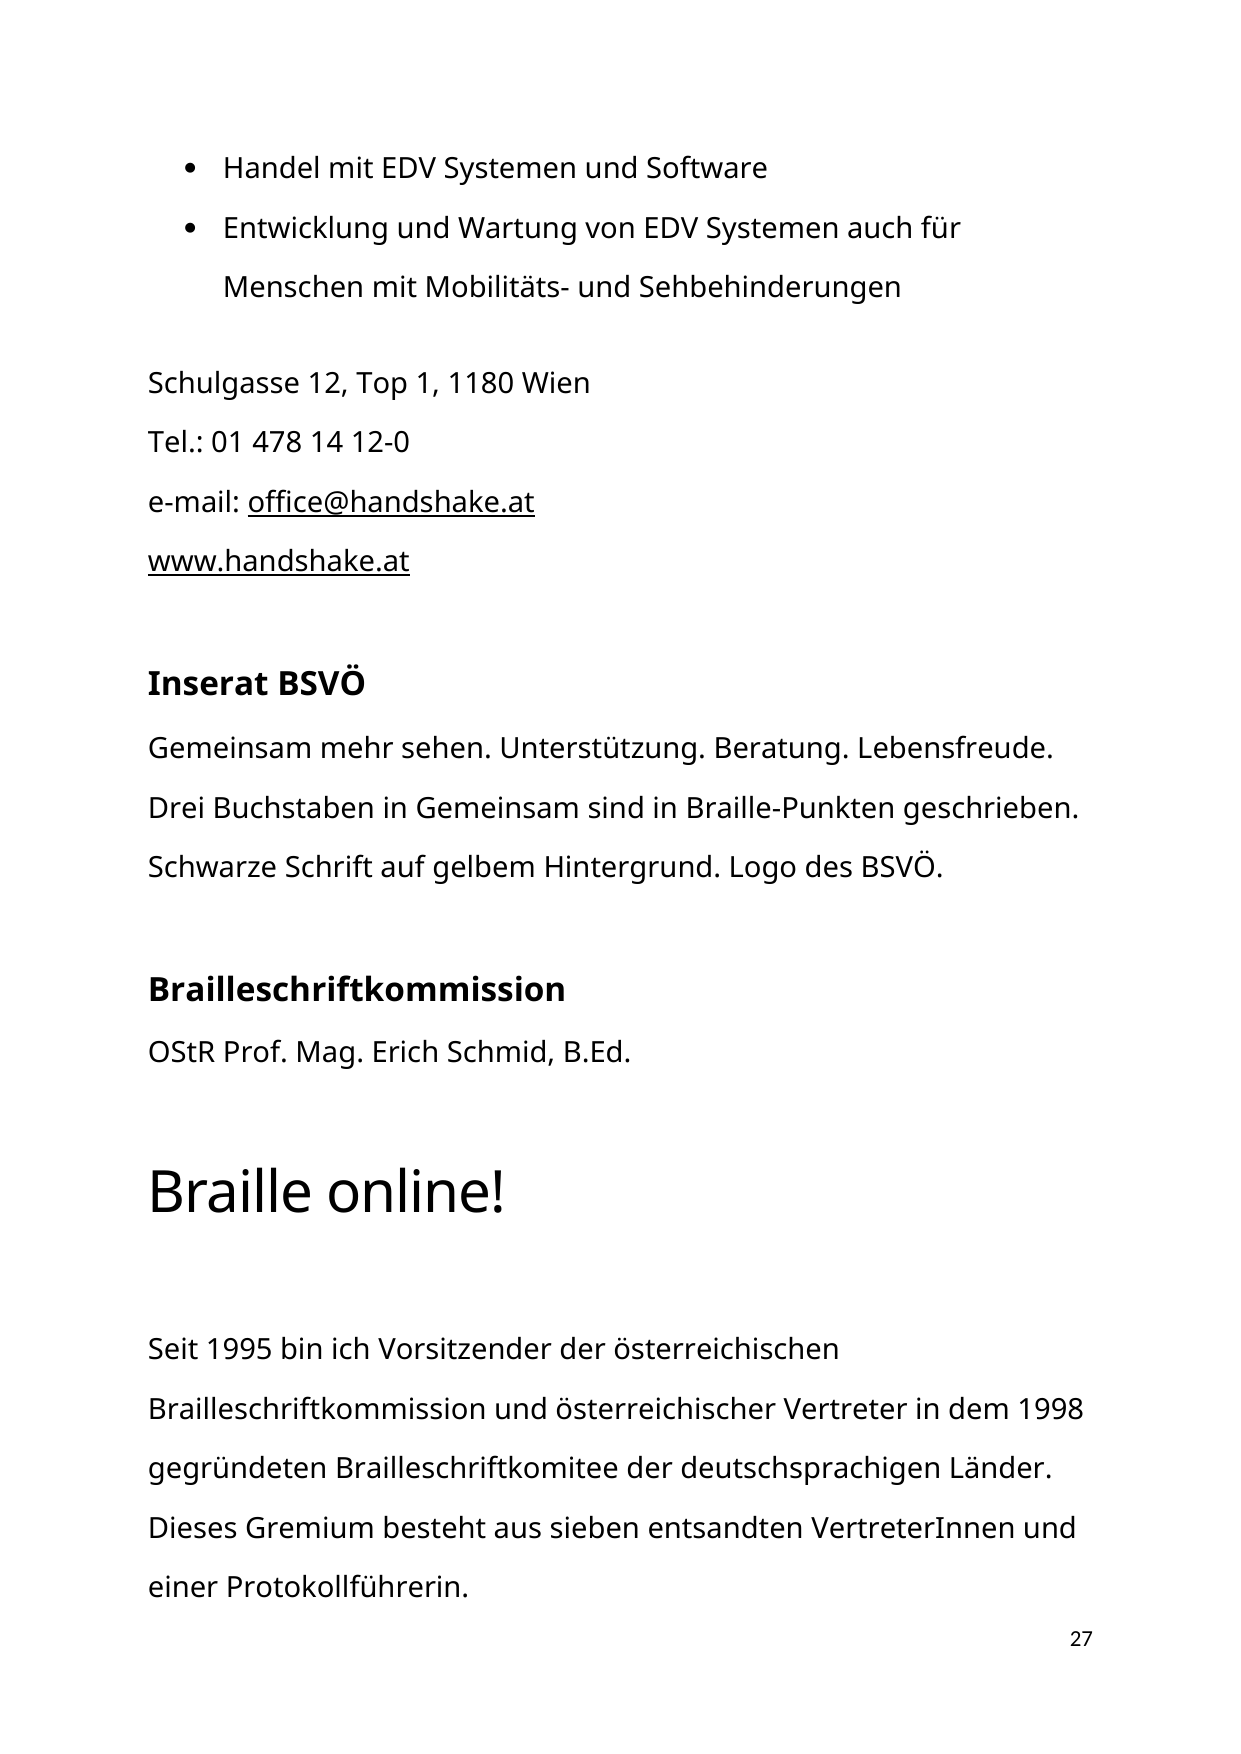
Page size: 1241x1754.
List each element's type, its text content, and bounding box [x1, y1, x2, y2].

text Drei Buchstaben in Gemeinsam sind in Braille-Punkten geschrieben. Schwarze Schrift auf gelbem Hintergrund. Logo des BSVÖ. [148, 787, 1093, 886]
list Entwicklung und Wartung von EDV Systemen auch für Menschen mit Mobilitäts- und Sehbehinderungen [185, 207, 1093, 348]
text Schulgasse 12, Top 1, 1180 Wien Tel.: 01 478 14 12-0 e-mail: office@handshake.at www.handshake.at [148, 362, 1093, 580]
text Seit 1995 bin ich Vorsitzender der österreichischen Brailleschriftkommission und österreichischer Vertreter in dem 1998 gegründeten Brailleschriftkomitee der deutschsprachigen Länder. Dieses Gremium besteht aus sieben entsandten VertreterInnen und einer Protokollführerin. [148, 1328, 1093, 1606]
text Gemeinsam mehr sehen. Unterstützung. Beratung. Lebensfreude. [148, 728, 1093, 767]
subtitle Inserat BSVÖ [148, 659, 1093, 705]
title Braille online! [148, 1150, 1093, 1229]
text Brailleschriftkommission OStR Prof. Mag. Erich Schmid, B.Ed. [148, 966, 1093, 1071]
list Handel mit EDV Systemen und Software [185, 148, 1093, 187]
